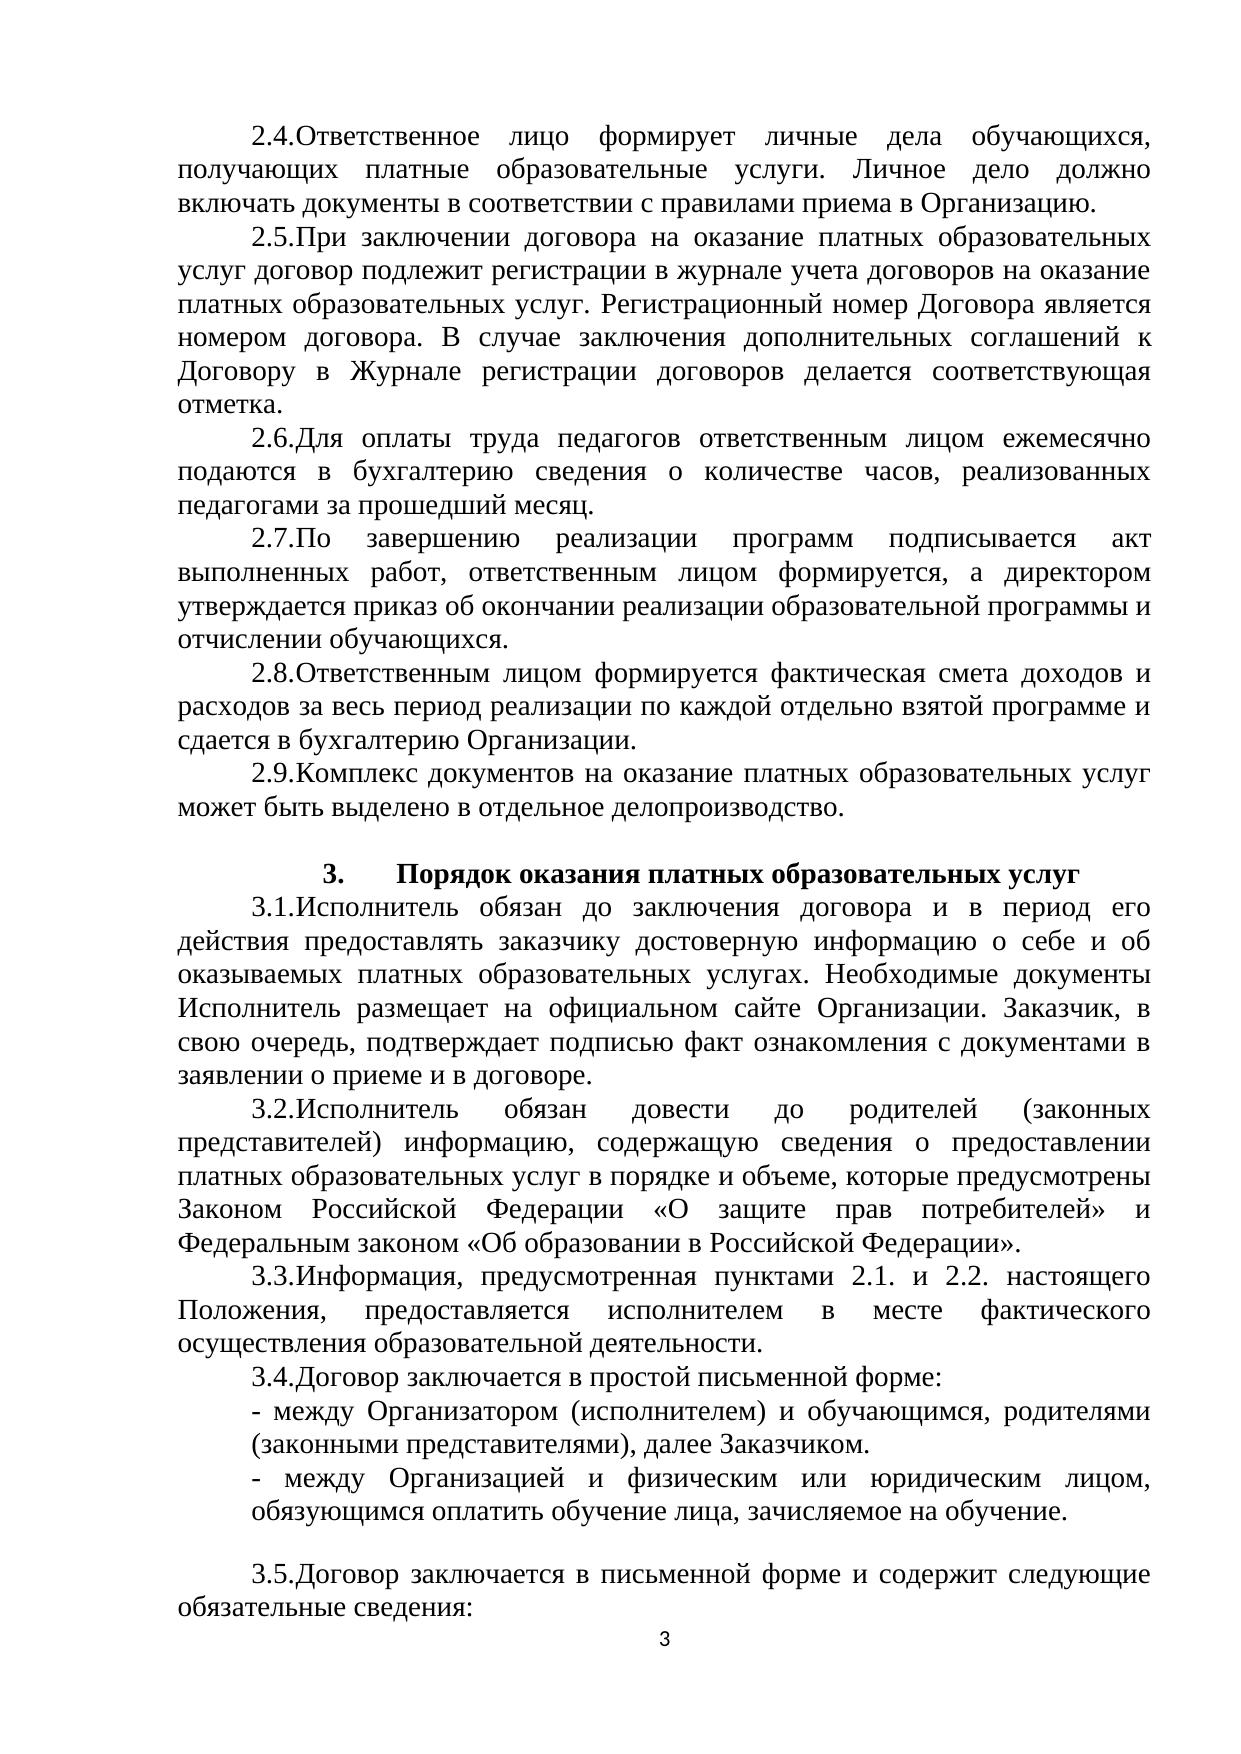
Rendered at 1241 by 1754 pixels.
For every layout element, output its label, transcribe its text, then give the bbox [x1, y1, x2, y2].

list Порядок оказания платных образовательных услуг [177, 856, 1152, 889]
list Исполнитель обязан довести до родителей (законных представителей) информацию, содержащую сведения о предоставлении платных образовательных услуг в порядке и объеме, которые предусмотрены Законом Российской Федерации «О защите прав потребителей» и Федеральным законом «Об образовании в Российской Федерации». [177, 1091, 1152, 1258]
list Договор заключается в простой письменной форме: [177, 1359, 1152, 1393]
list Ответственным лицом формируется фактическая смета доходов и расходов за весь период реализации по каждой отдельно взятой программе и сдается в бухгалтерию Организации. [177, 655, 1152, 755]
list Информация, предусмотренная пунктами 2.1. и 2.2. настоящего Положения, предоставляется исполнителем в месте фактического осуществления образовательной деятельности. [177, 1258, 1152, 1359]
list Исполнитель обязан до заключения договора и в период его действия предоставлять заказчику достоверную информацию о себе и об оказываемых платных образовательных услугах. Необходимые документы Исполнитель размещает на официальном сайте Организации. Заказчик, в свою очередь, подтверждает подписью факт ознакомления с документами в заявлении о приеме и в договоре. [177, 889, 1152, 1091]
list Ответственное лицо формирует личные дела обучающихся, получающих платные образовательные услуги. Личное дело должно включать документы в соответствии с правилами приема в Организацию. [177, 118, 1152, 219]
list По завершению реализации программ подписывается акт выполненных работ, ответственным лицом формируется, а директором утверждается приказ об окончании реализации образовательной программы и отчислении обучающихся. [177, 521, 1152, 655]
list Комплекс документов на оказание платных образовательных услуг может быть выделено в отдельное делопроизводство. [177, 755, 1152, 822]
list При заключении договора на оказание платных образовательных услуг договор подлежит регистрации в журнале учета договоров на оказание платных образовательных услуг. Регистрационный номер Договора является номером договора. В случае заключения дополнительных соглашений к Договору в Журнале регистрации договоров делается соответствующая отметка. [177, 219, 1152, 420]
list Для оплаты труда педагогов ответственным лицом ежемесячно подаются в бухгалтерию сведения о количестве часов, реализованных педагогами за прошедший месяц. [177, 420, 1152, 521]
list - между Организатором (исполнителем) и обучающимся, родителями (законными представителями), далее Заказчиком. [251, 1393, 1152, 1460]
list Договор заключается в письменной форме и содержит следующие обязательные сведения: [177, 1556, 1152, 1623]
list - между Организацией и физическим или юридическим лицом, обязующимся оплатить обучение лица, зачисляемое на обучение. [251, 1460, 1152, 1527]
